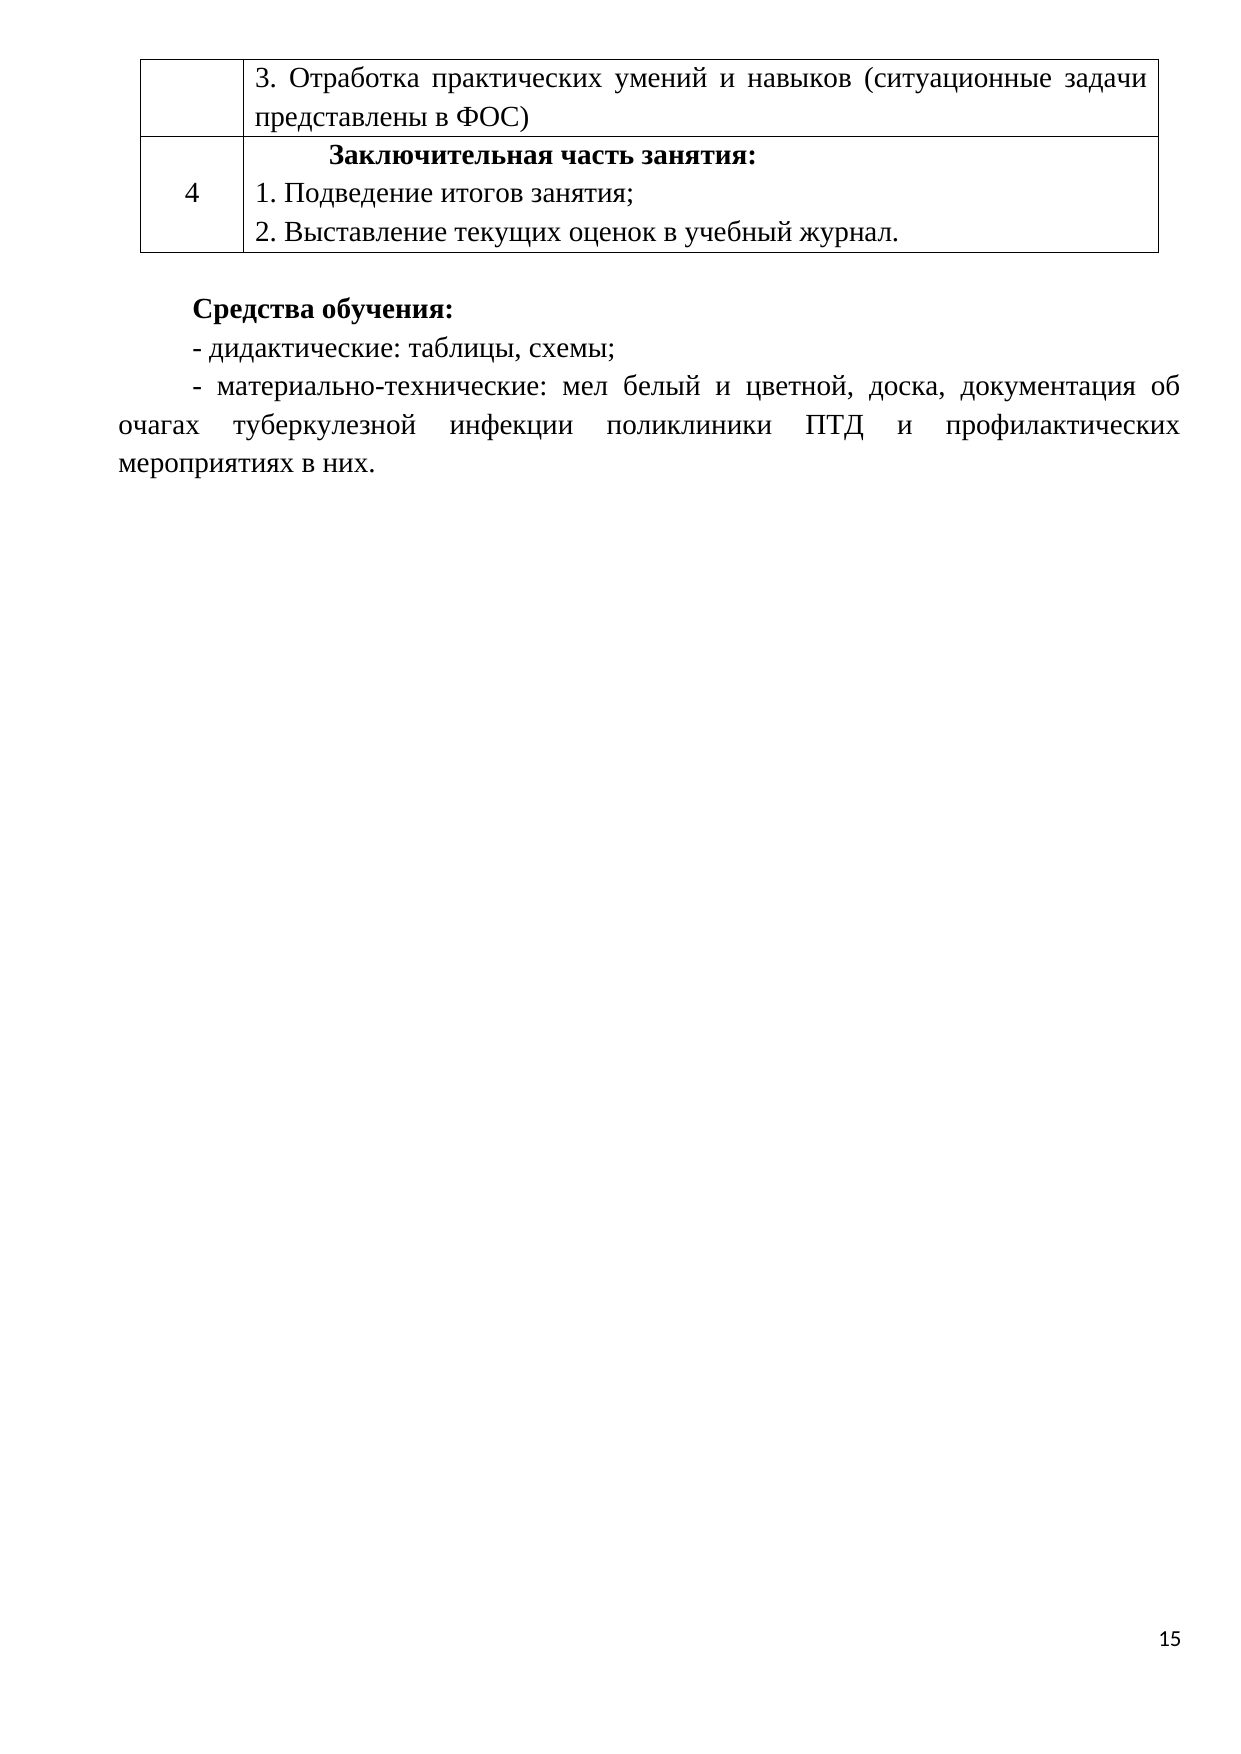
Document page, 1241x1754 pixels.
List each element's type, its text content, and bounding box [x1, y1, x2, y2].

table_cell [244, 60, 1158, 136]
text - дидактические: таблицы, схемы; [118, 330, 1181, 363]
table_cell Заключительная часть занятия: 1. Подведение итогов занятия; 2. Выставление текущих оценок в учебный журнал. [244, 137, 1158, 252]
text Средства обучения: [118, 291, 1181, 325]
table_cell 3 [141, 60, 243, 136]
text - материально-технические: мел белый и цветной, доска, документация об очагах туберкулезной инфекции поликлиники ПТД и профилактических мероприятиях в них. [118, 368, 1181, 479]
table_cell 4 [141, 137, 243, 252]
